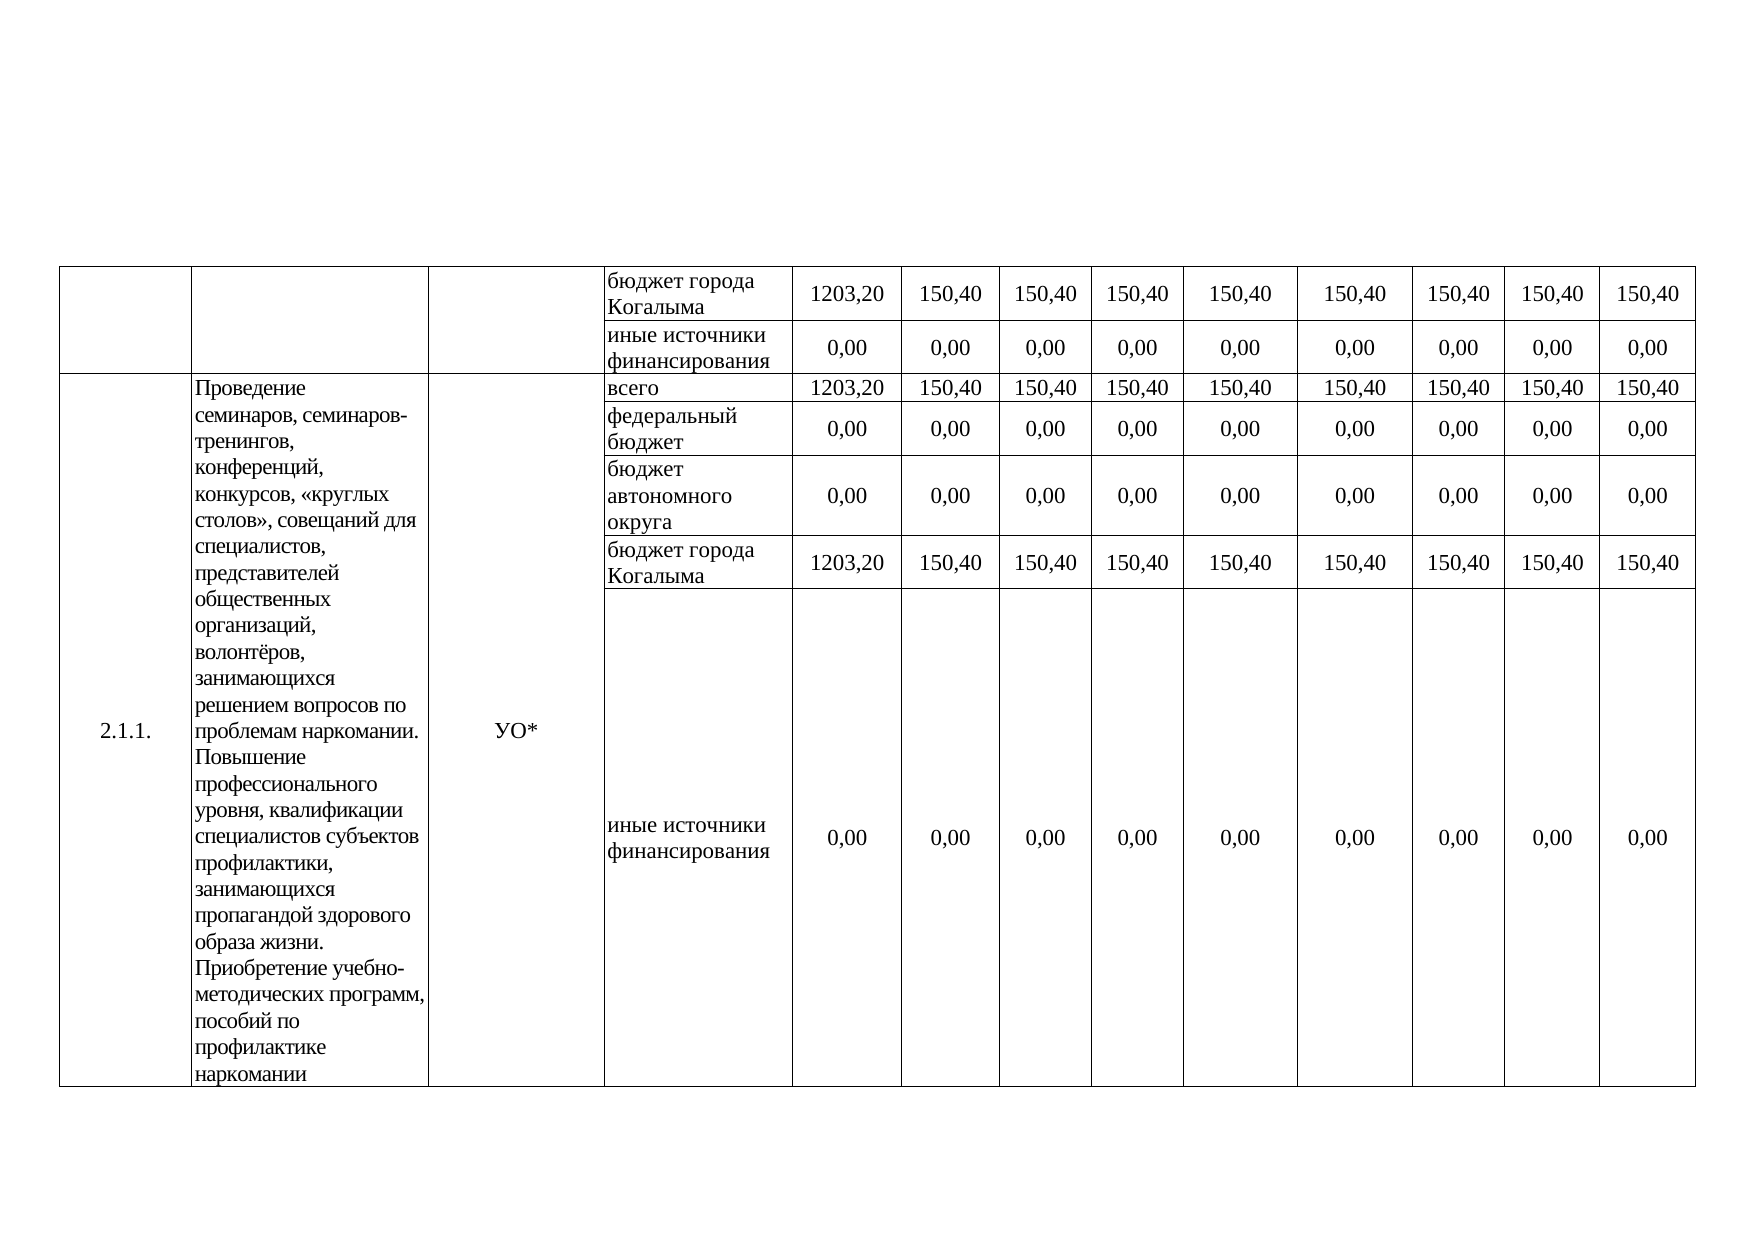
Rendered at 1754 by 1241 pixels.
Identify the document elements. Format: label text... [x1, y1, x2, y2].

table_cell 0,00 [1184, 402, 1297, 454]
table_cell 0,00 [1505, 456, 1599, 534]
table_cell 0,00 [793, 321, 901, 373]
table_header 150,40 [902, 267, 999, 319]
table_header 150,40 [1184, 267, 1297, 319]
table_cell 0,00 [1000, 456, 1091, 534]
table_cell 150,40 [1000, 374, 1091, 401]
table_cell 0,00 [1413, 402, 1504, 454]
table_cell УО* [429, 374, 604, 1086]
table_cell 150,40 [1298, 536, 1412, 588]
table_cell 0,00 [1184, 456, 1297, 534]
table_cell 150,40 [1092, 374, 1183, 401]
table_header 150,40 [1600, 267, 1695, 319]
table_cell 0,00 [1000, 402, 1091, 454]
table_cell бюджет города Когалыма [605, 536, 792, 588]
table_cell 150,40 [902, 536, 999, 588]
table_cell 150,40 [1413, 374, 1504, 401]
table_cell 0,00 [1505, 589, 1599, 1086]
table_cell 0,00 [1000, 589, 1091, 1086]
table_cell 150,40 [1600, 374, 1695, 401]
table_header 150,40 [1092, 267, 1183, 319]
table_cell 1203,20 [793, 374, 901, 401]
table_cell 150,40 [902, 374, 999, 401]
table_header 1203,20 [793, 267, 901, 319]
table_cell 0,00 [793, 402, 901, 454]
table_cell 0,00 [793, 456, 901, 534]
table_cell 1203,20 [793, 536, 901, 588]
table_cell 0,00 [1298, 456, 1412, 534]
table_cell 0,00 [1600, 589, 1695, 1086]
table_cell 0,00 [1092, 321, 1183, 373]
table_cell 150,40 [1600, 536, 1695, 588]
table_cell Проведение семинаров, семинаров- тренингов, конференций, конкурсов, «круглых столов», совещаний для специалистов, представителей общественных организаций, волонтёров, занимающихся решением вопросов по проблемам наркомании. Повышение профессионального уровня, квалификации специалистов субъектов профилактики, занимающихся пропагандой здорового образа жизни. Приобретение учебно- методических программ, пособий по профилактике наркомании [192, 374, 428, 1086]
table_cell 0,00 [1184, 589, 1297, 1086]
table_header 150,40 [1000, 267, 1091, 319]
table_cell 0,00 [1413, 589, 1504, 1086]
table_header 150,40 [1413, 267, 1504, 319]
table_cell 0,00 [1184, 321, 1297, 373]
table_cell 0,00 [1600, 321, 1695, 373]
table_cell 0,00 [902, 456, 999, 534]
table_cell 0,00 [1600, 402, 1695, 454]
table_cell 150,40 [1184, 374, 1297, 401]
table_cell 150,40 [1505, 374, 1599, 401]
table_cell 0,00 [1298, 589, 1412, 1086]
table_cell 0,00 [1298, 321, 1412, 373]
table_cell 0,00 [1000, 321, 1091, 373]
table_cell 0,00 [1092, 402, 1183, 454]
table_header [60, 267, 191, 373]
table_cell всего [605, 374, 792, 401]
table_cell 0,00 [1505, 402, 1599, 454]
table_cell 0,00 [1298, 402, 1412, 454]
table_cell 0,00 [902, 589, 999, 1086]
table_cell 0,00 [1413, 456, 1504, 534]
table_cell 2.1.1. [60, 374, 191, 1086]
table_cell 150,40 [1298, 374, 1412, 401]
table_cell иные источники финансирования [605, 321, 792, 373]
table_cell 150,40 [1413, 536, 1504, 588]
table_cell бюджет автономного округа [605, 456, 792, 534]
table_cell 0,00 [1600, 456, 1695, 534]
table_header бюджет города Когалыма [605, 267, 792, 319]
table_cell федеральный бюджет [605, 402, 792, 454]
table_cell 0,00 [1092, 589, 1183, 1086]
table_header 150,40 [1298, 267, 1412, 319]
table_cell 150,40 [1092, 536, 1183, 588]
table_cell 0,00 [1505, 321, 1599, 373]
table_cell 0,00 [902, 402, 999, 454]
table_cell 0,00 [1413, 321, 1504, 373]
table_cell 150,40 [1505, 536, 1599, 588]
table_cell 0,00 [902, 321, 999, 373]
table_cell 0,00 [793, 589, 901, 1086]
table_cell 150,40 [1184, 536, 1297, 588]
table_cell 0,00 [1092, 456, 1183, 534]
table_header [192, 267, 428, 373]
table_header [429, 267, 604, 373]
table_cell 150,40 [1000, 536, 1091, 588]
table_header 150,40 [1505, 267, 1599, 319]
table_cell иные источники финансирования [605, 589, 792, 1086]
